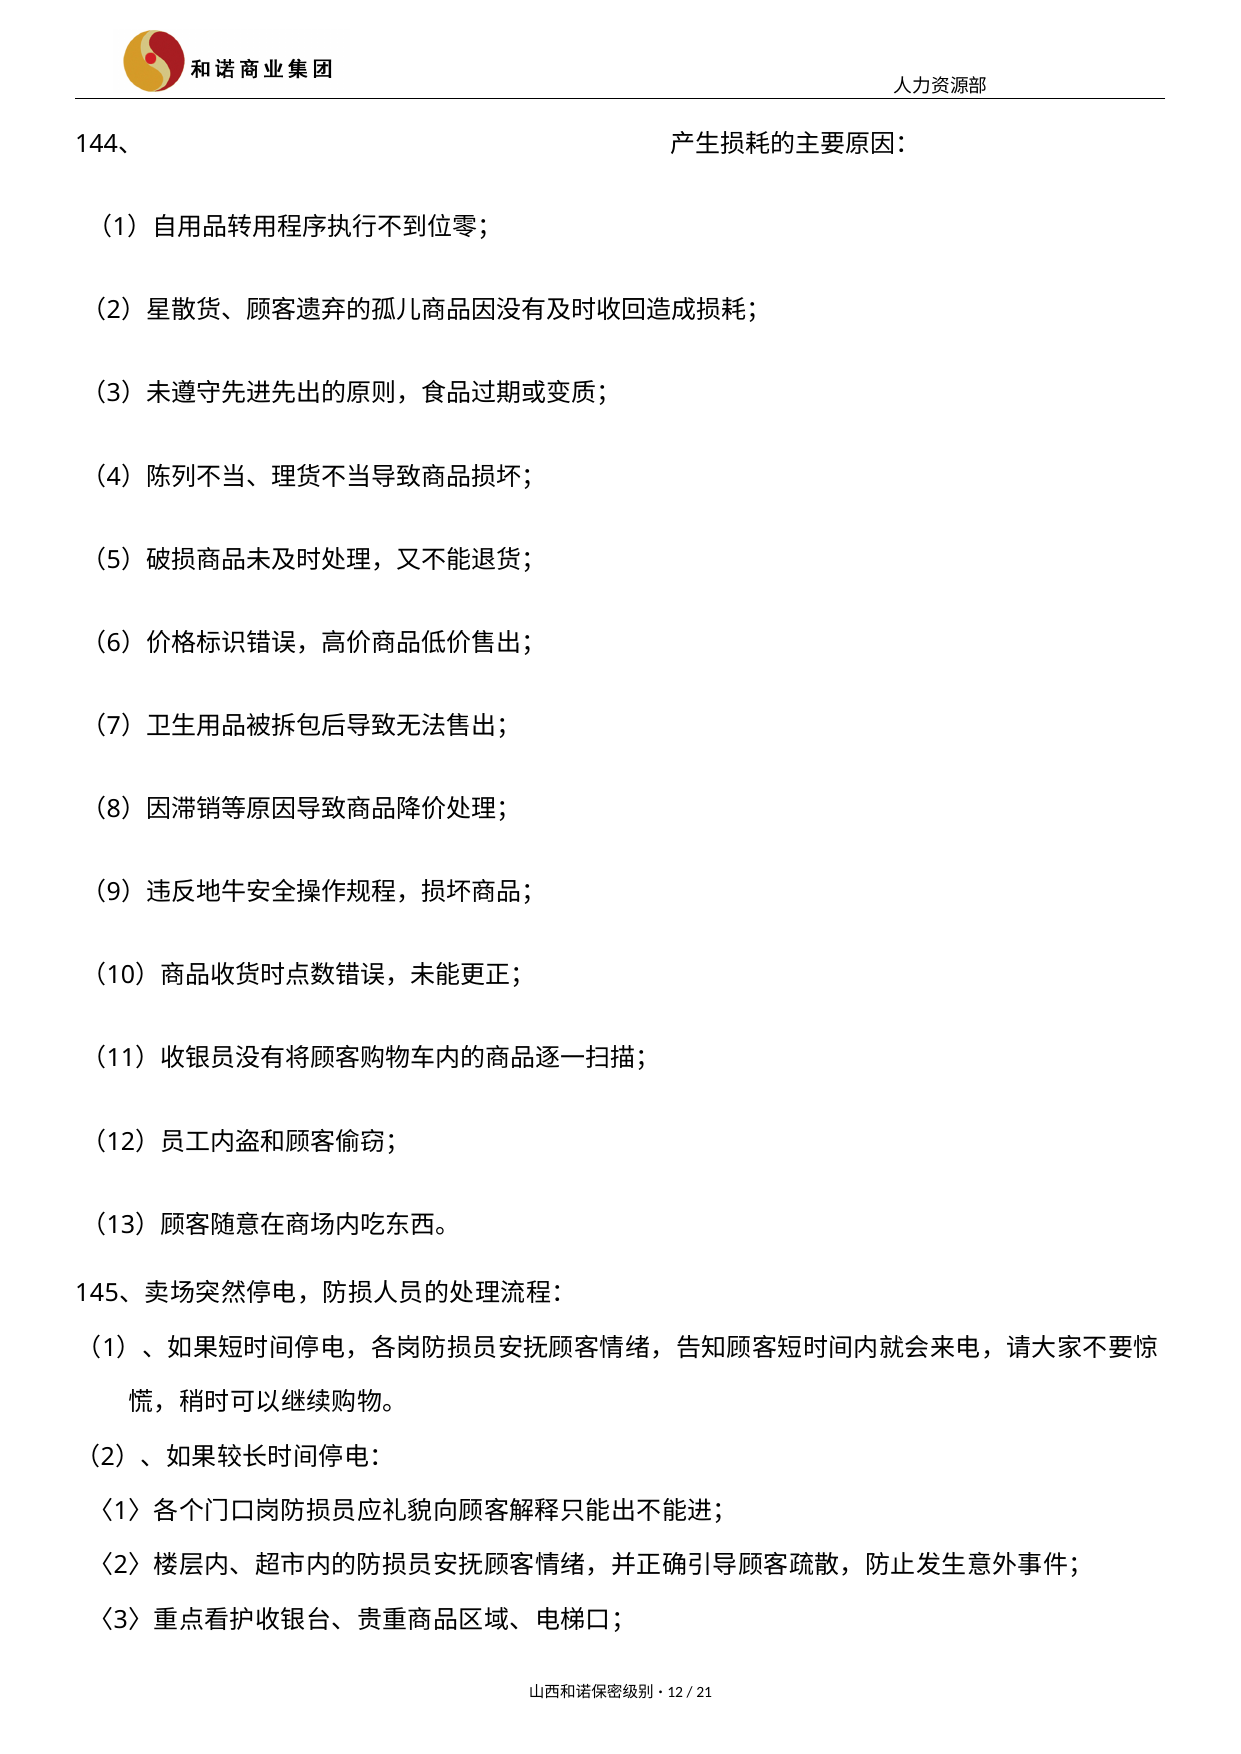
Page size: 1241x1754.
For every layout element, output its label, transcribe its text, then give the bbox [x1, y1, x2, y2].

text 145、卖场突然停电，防损人员的处理流程： [75, 1273, 1165, 1309]
text 〈1〉各个门口岗防损员应礼貌向顾客解释只能出不能进； [88, 1490, 1165, 1527]
text （10）商品收货时点数错误，未能更正； [75, 940, 1165, 1005]
text （7）卫生用品被拆包后导致无法售出； [75, 691, 1165, 756]
text 〈2〉楼层内、超市内的防损员安抚顾客情绪，并正确引导顾客疏散，防止发生意外事件； [88, 1545, 1165, 1581]
list 产生损耗的主要原因： [75, 109, 1165, 174]
text （2）星散货、顾客遗弃的孤儿商品因没有及时收回造成损耗； [75, 275, 1165, 340]
text （3）未遵守先进先出的原则，食品过期或变质； [75, 358, 1165, 423]
text （1）自用品转用程序执行不到位零； [75, 192, 1165, 257]
text （9）违反地牛安全操作规程，损坏商品； [75, 857, 1165, 922]
text （11）收银员没有将顾客购物车内的商品逐一扫描； [75, 1023, 1165, 1088]
text （4）陈列不当、理货不当导致商品损坏； [75, 442, 1165, 507]
picture [112, 29, 350, 93]
text （1）、如果短时间停电，各岗防损员安抚顾客情绪，告知顾客短时间内就会来电，请大家不要惊慌，稍时可以继续购物。 [77, 1327, 1165, 1418]
text （8）因滞销等原因导致商品降价处理； [75, 774, 1165, 839]
text （2）、如果较长时间停电： [75, 1436, 1165, 1472]
text （13）顾客随意在商场内吃东西。 [75, 1190, 1165, 1255]
text 〈3〉重点看护收银台、贵重商品区域、电梯口； [88, 1599, 1165, 1635]
text （6）价格标识错误，高价商品低价售出； [75, 608, 1165, 673]
text （5）破损商品未及时处理，又不能退货； [75, 525, 1165, 590]
text （12）员工内盗和顾客偷窃； [75, 1107, 1165, 1172]
